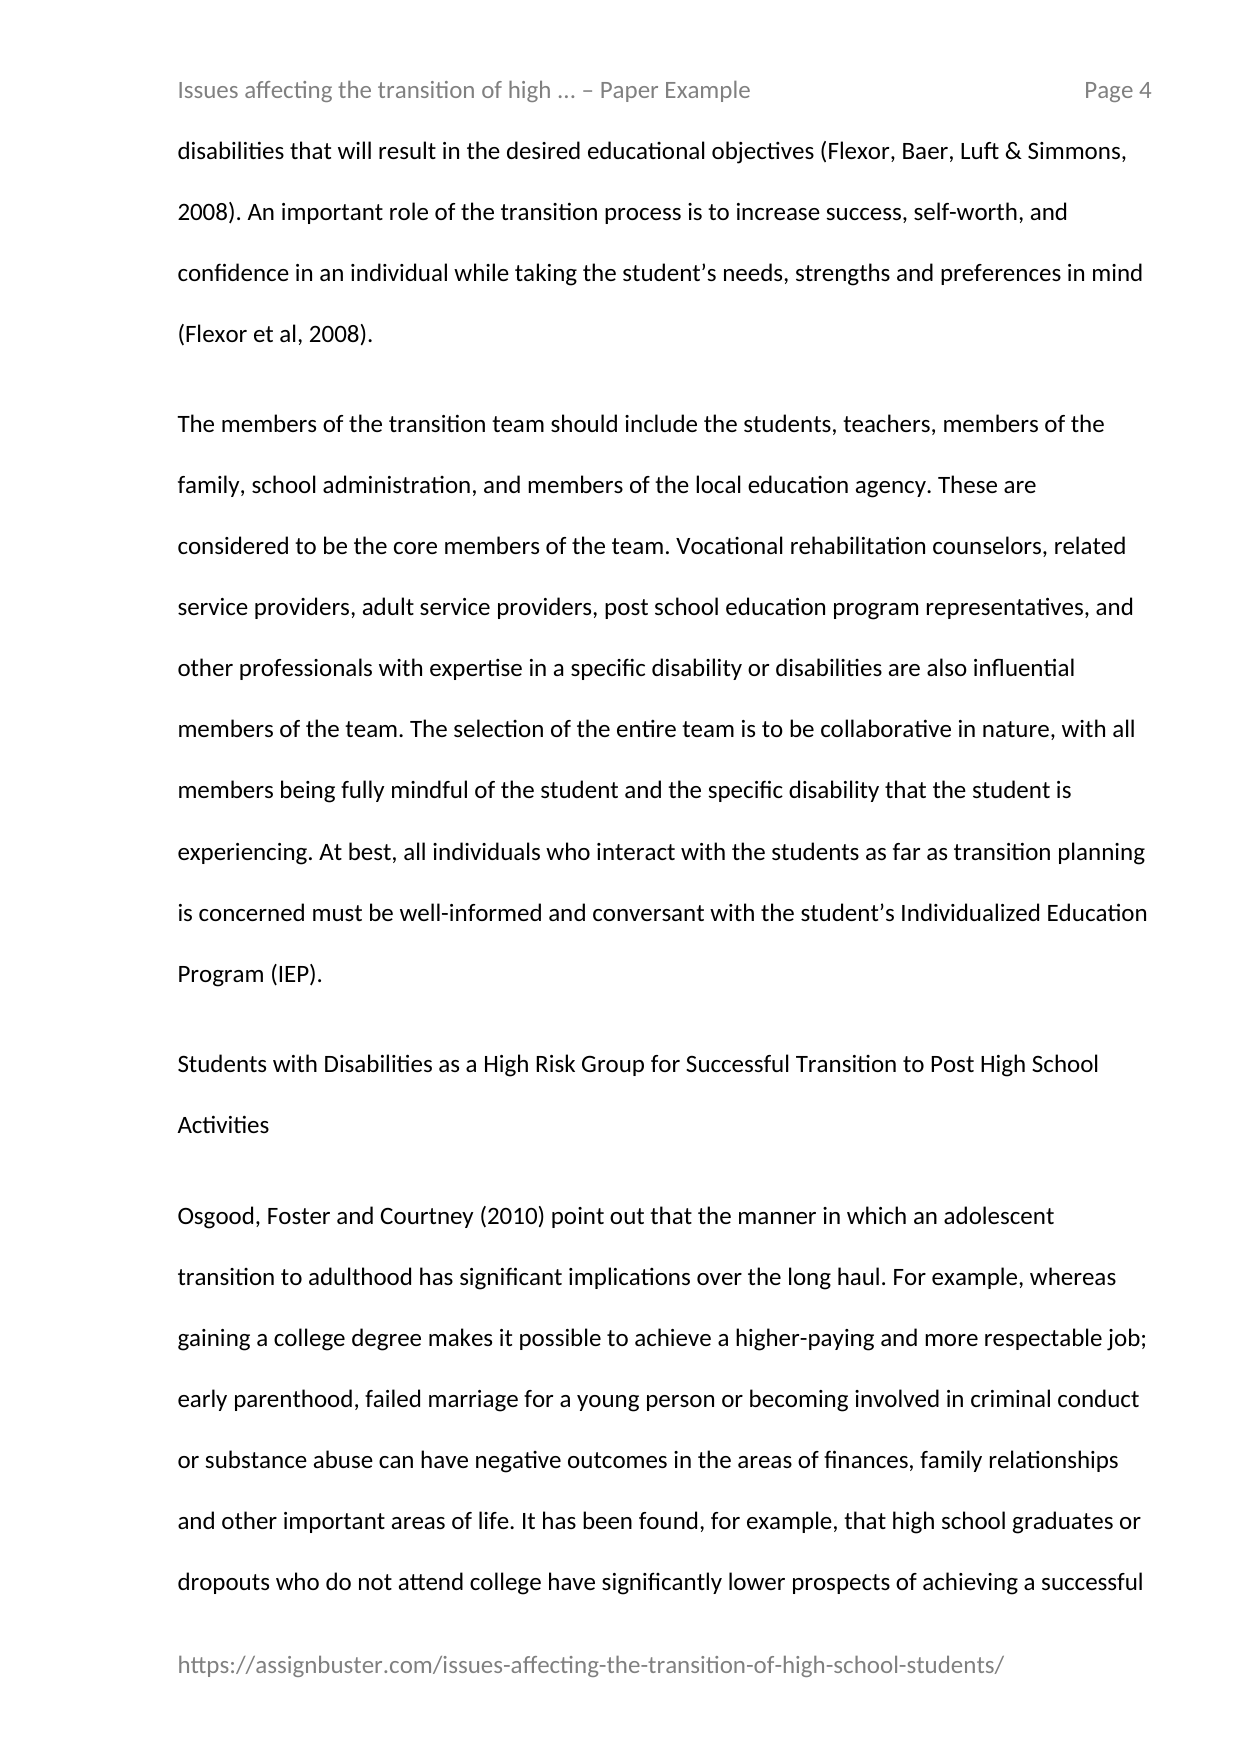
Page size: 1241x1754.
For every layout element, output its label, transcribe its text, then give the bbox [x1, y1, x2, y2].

text Students with Disabilities as a High Risk Group for Successful Transition to Post High School Activities [177, 1048, 1152, 1140]
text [177, 135, 1152, 348]
text The members of the transition team should include the students, teachers, members of the family, school administration, and members of the local education agency. These are considered to be the core members of the team. Vocational rehabilitation counselors, related service providers, adult service providers, post school education program representatives, and other professionals with expertise in a specific disability or disabilities are also influential members of the team. The selection of the entire team is to be collaborative in nature, with all members being fully mindful of the student and the specific disability that the student is experiencing. At best, all individuals who interact with the students as far as transition planning is concerned must be well-informed and conversant with the student’s Individualized Education Program (IEP). [177, 408, 1152, 988]
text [177, 1200, 1152, 1597]
